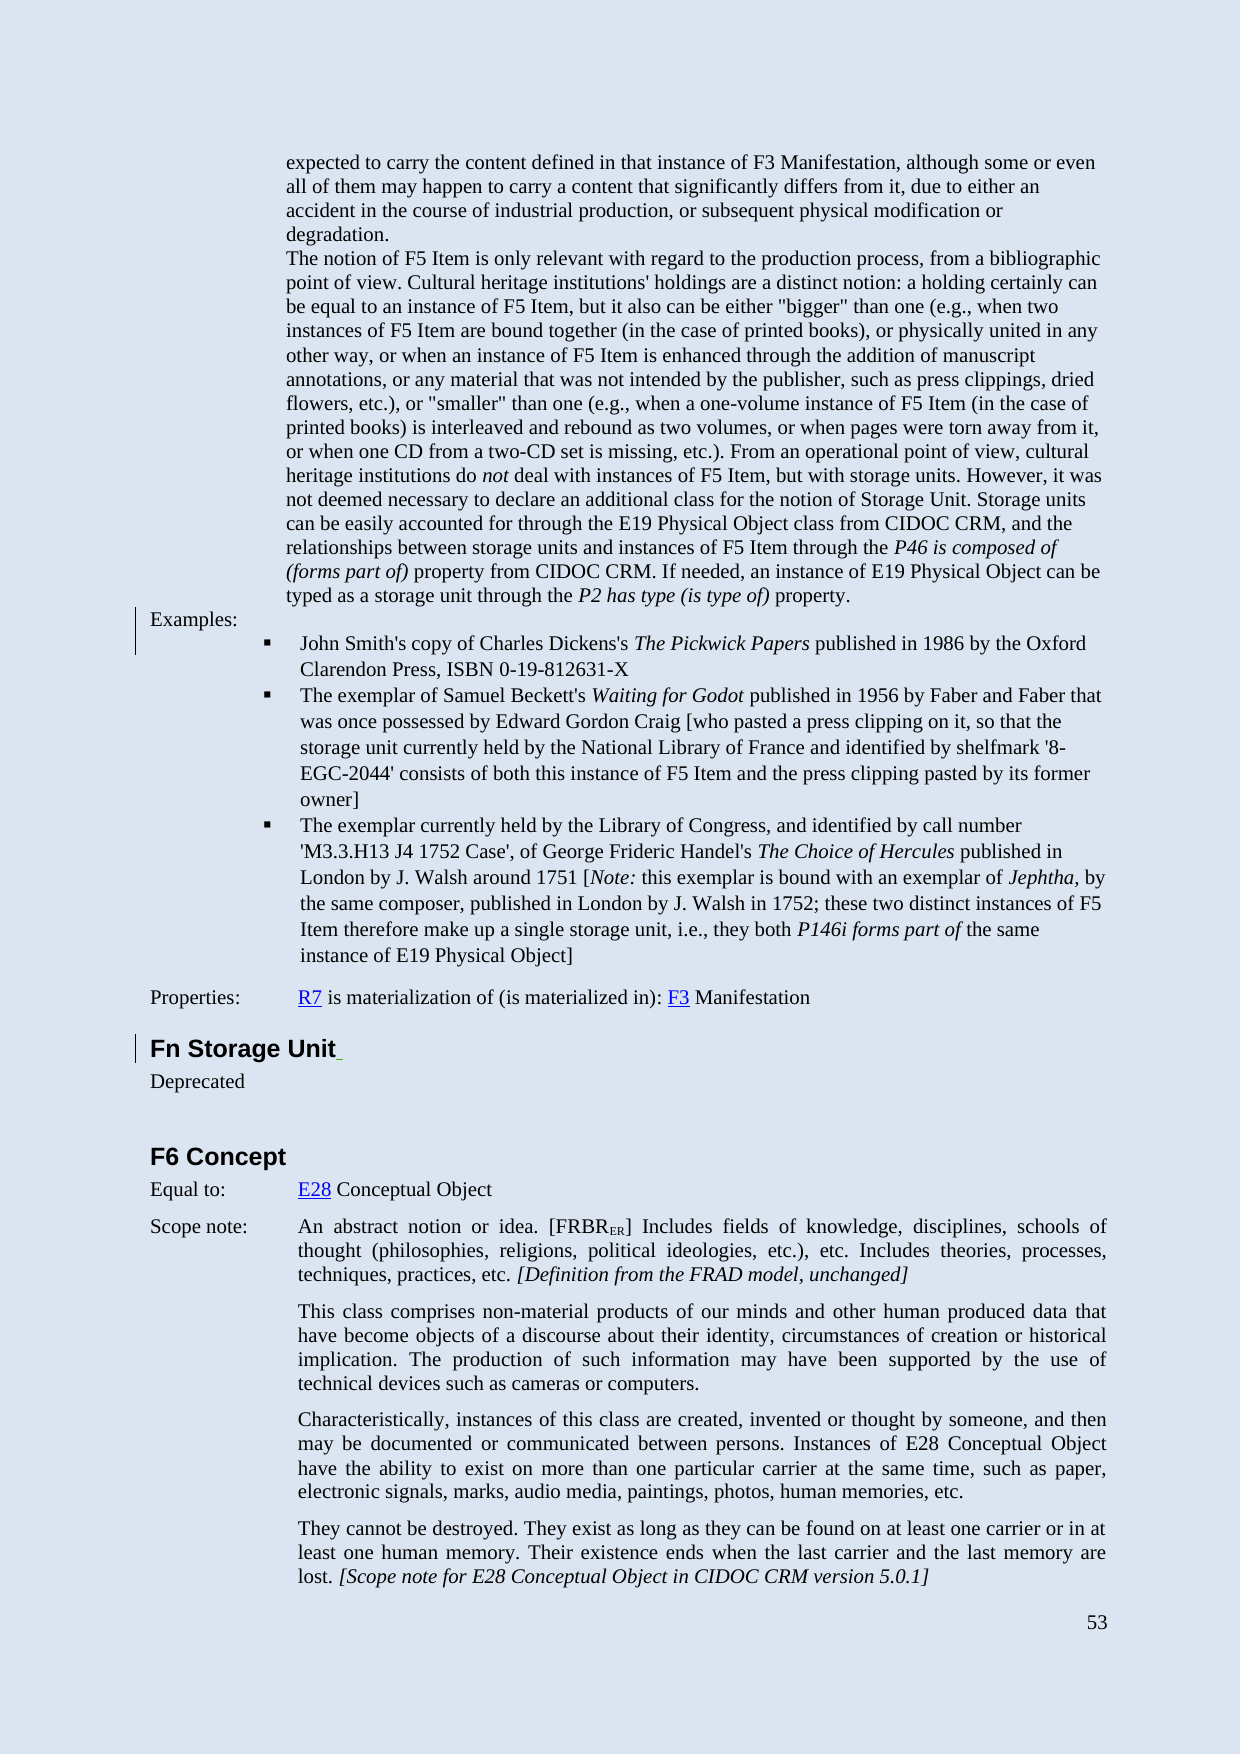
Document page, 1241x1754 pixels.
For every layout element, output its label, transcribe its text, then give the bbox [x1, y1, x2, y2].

list The exemplar of Samuel Beckett's Waiting for Godot published in 1956 by Faber and Faber that was once possessed by Edward Gordon Craig [who pasted a press clipping on it, so that the storage unit currently held by the National Library of France and identified by shelfmark '8-EGC-2044' consists of both this instance of F5 Item and the press clipping pasted by its former owner] [262, 683, 1108, 811]
text Examples: [150, 607, 1108, 631]
text Scope note: An abstract notion or idea. [FRBRER] Includes fields of knowledge, disciplines, schools of thought (philosophies, religions, political ideologies, etc.), etc. Includes theories, processes, techniques, practices, etc. [Definition from the FRAD model, unchanged] [150, 1214, 1108, 1286]
text Characteristically, instances of this class are created, invented or thought by someone, and then may be documented or communicated between persons. Instances of E28 Conceptual Object have the ability to exist on more than one particular carrier at the same time, such as paper, electronic signals, marks, audio media, paintings, photos, human memories, etc. [298, 1407, 1108, 1503]
list The exemplar currently held by the Library of Congress, and identified by call number 'M3.3.H13 J4 1752 Case', of George Frideric Handel's The Choice of Hercules published in London by J. Walsh around 1751 [Note: this exemplar is bound with an exemplar of Jephtha, by the same composer, published in London by J. Walsh in 1752; these two distinct instances of F5 Item therefore make up a single storage unit, i.e., they both P146i forms part of the same instance of E19 Physical Object] [262, 813, 1108, 967]
text This class comprises non-material products of our minds and other human produced data that have become objects of a discourse about their identity, circumstances of creation or historical implication. The production of such information may have been supported by the use of technical devices such as cameras or computers. [298, 1298, 1108, 1395]
text Properties: R7 is materialization of (is materialized in): F3 Manifestation [150, 985, 1108, 1009]
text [150, 150, 1108, 246]
text Deprecated [150, 1069, 1108, 1093]
text Equal to: E28 Conceptual Object [150, 1177, 1108, 1201]
text The notion of F5 Item is only relevant with regard to the production process, from a bibliographic point of view. Cultural heritage institutions' holdings are a distinct notion: a holding certainly can be equal to an instance of F5 Item, but it also can be either "bigger" than one (e.g., when two instances of F5 Item are bound together (in the case of printed books), or physically united in any other way, or when an instance of F5 Item is enhanced through the addition of manuscript annotations, or any material that was not intended by the publisher, such as press clippings, dried flowers, etc.), or "smaller" than one (e.g., when a one-volume instance of F5 Item (in the case of printed books) is interleaved and rebound as two volumes, or when pages were torn away from it, or when one CD from a two-CD set is missing, etc.). From an operational point of view, cultural heritage institutions do not deal with instances of F5 Item, but with storage units. However, it was not deemed necessary to declare an additional class for the notion of Storage Unit. Storage units can be easily accounted for through the E19 Physical Object class from CIDOC CRM, and the relationships between storage units and instances of F5 Item through the P46 is composed of (forms part of) property from CIDOC CRM. If needed, an instance of E19 Physical Object can be typed as a storage unit through the P2 has type (is type of) property. [286, 246, 1108, 607]
subtitle Fn Storage Unit [150, 1034, 1108, 1063]
list John Smith's copy of Charles Dickens's The Pickwick Papers published in 1986 by the Oxford Clarendon Press, ISBN 0-19-812631-X [262, 631, 1108, 681]
text They cannot be destroyed. They exist as long as they can be found on at least one carrier or in at least one human memory. Their existence ends when the last carrier and the last memory are lost. [Scope note for E28 Conceptual Object in CIDOC CRM version 5.0.1] [298, 1516, 1108, 1588]
subtitle F6 Concept [150, 1142, 1108, 1171]
